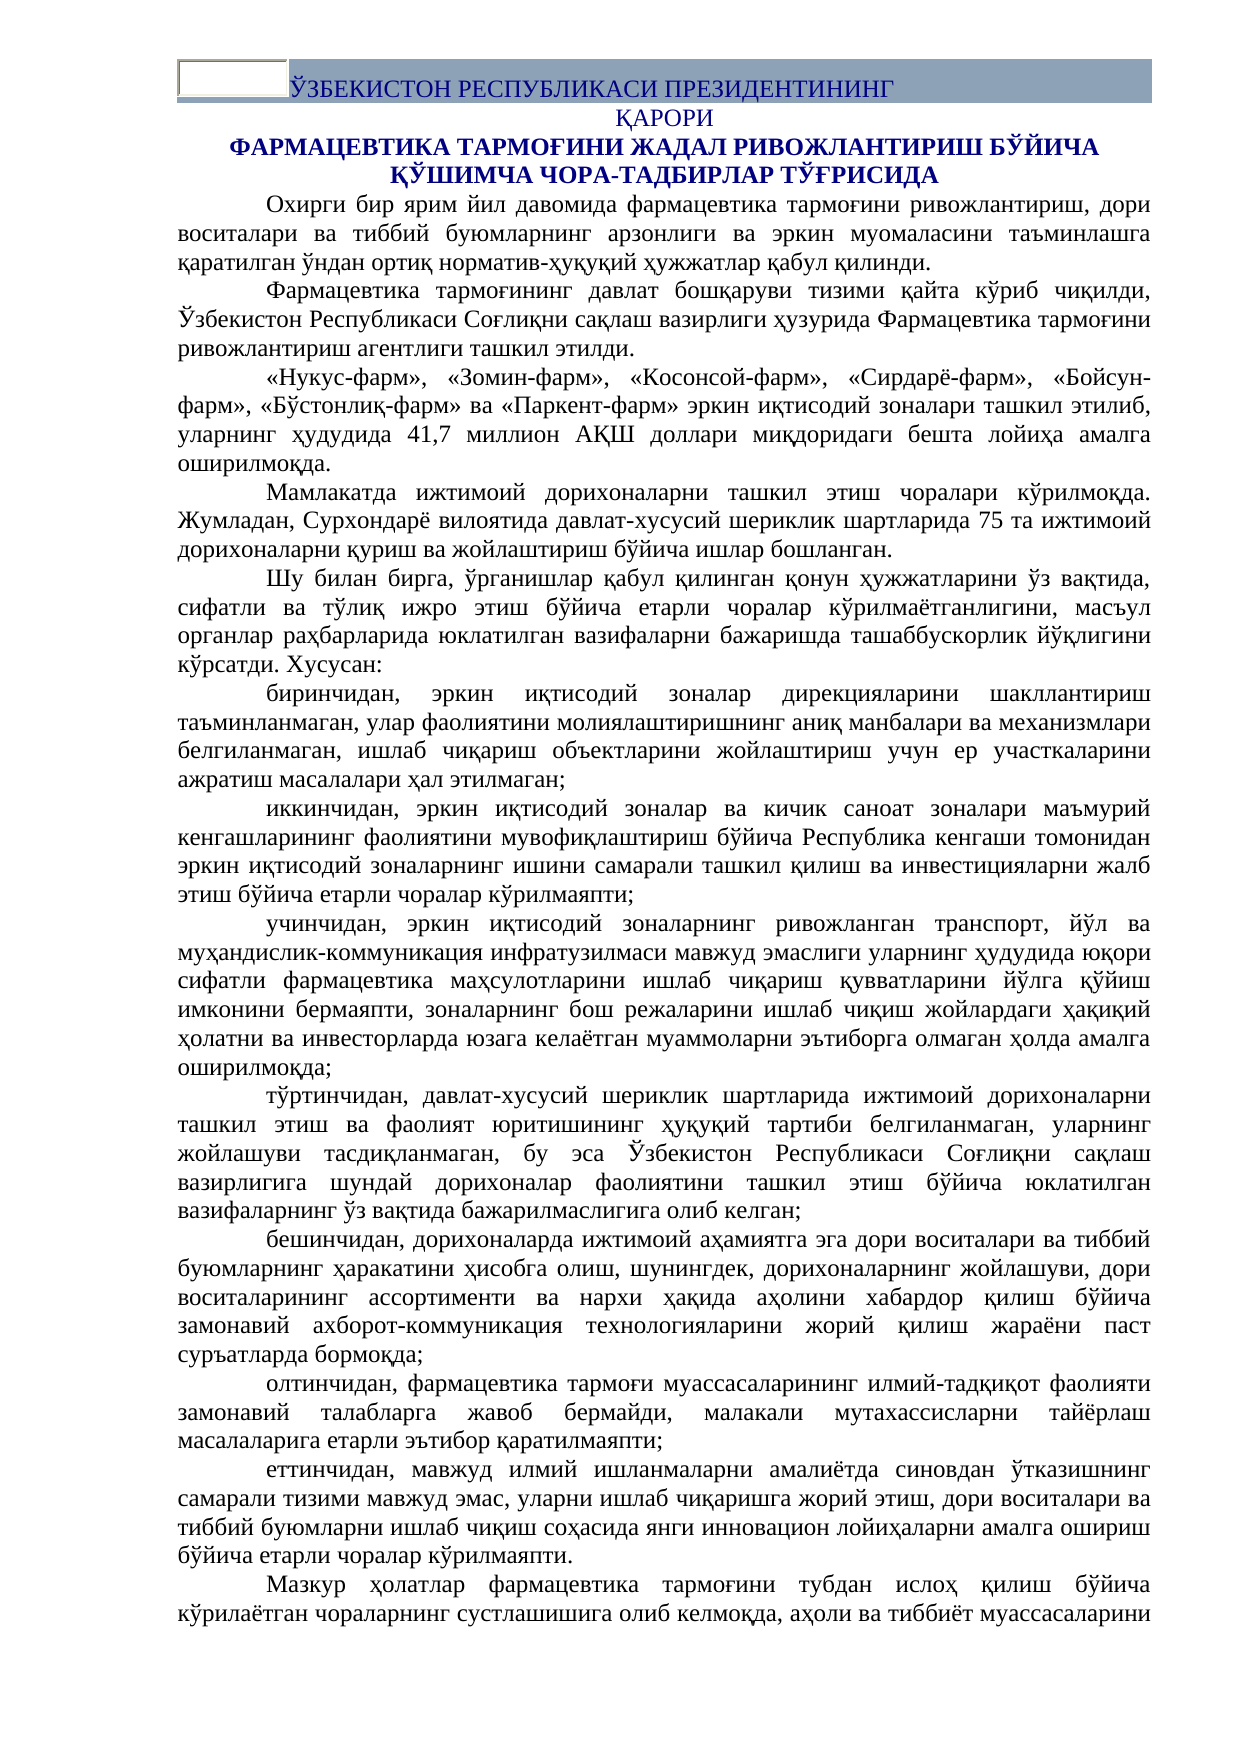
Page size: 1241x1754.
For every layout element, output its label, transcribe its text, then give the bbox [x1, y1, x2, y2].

text ФАРМАЦЕВТИКА ТАРМОҒИНИ ЖАДАЛ РИВОЖЛАНТИРИШ БЎЙИЧА ҚЎШИМЧА ЧОРА-ТАДБИРЛАР ТЎҒРИСИДА [177, 132, 1152, 189]
text иккинчидан, эркин иқтисодий зоналар ва кичик саноат зоналари маъмурий кенгашларининг фаолиятини мувофиқлаштириш бўйича Республика кенгаши томонидан эркин иқтисодий зоналарнинг ишини самарали ташкил қилиш ва инвестицияларни жалб этиш бўйича етарли чоралар кўрилмаяпти; [177, 793, 1152, 908]
text еттинчидан, мавжуд илмий ишланмаларни амалиётда синовдан ўтказишнинг самарали тизими мавжуд эмас, уларни ишлаб чиқаришга жорий этиш, дори воситалари ва тиббий буюмларни ишлаб чиқиш соҳасида янги инновацион лойиҳаларни амалга ошириш бўйича етарли чоралар кўрилмаяпти. [177, 1454, 1152, 1569]
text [177, 1569, 1152, 1627]
text биринчидан, эркин иқтисодий зоналар дирекцияларини шакллантириш таъминланмаган, улар фаолиятини молиялаштиришнинг аниқ манбалари ва механизмлари белгиланмаган, ишлаб чиқариш объектларини жойлаштириш учун ер участкаларини ажратиш масалалари ҳал этилмаган; [177, 678, 1152, 793]
text Фармацевтика тармоғининг давлат бошқаруви тизими қайта кўриб чиқилди, Ўзбекистон Республикаси Соғлиқни сақлаш вазирлиги ҳузурида Фармацевтика тармоғини ривожлантириш агентлиги ташкил этилди. [177, 275, 1152, 362]
text олтинчидан, фармацевтика тармоғи муассасаларининг илмий-тадқиқот фаолияти замонавий талабларга жавоб бермайди, малакали мутахассисларни тайёрлаш масалаларига етарли эътибор қаратилмаяпти; [177, 1368, 1152, 1454]
text «Нукус-фарм», «Зомин-фарм», «Косонсой-фарм», «Сирдарё-фарм», «Бойсун-фарм», «Бўстонлиқ-фарм» ва «Паркент-фарм» эркин иқтисодий зоналари ташкил этилиб, уларнинг ҳудудида 41,7 миллион АҚШ доллари миқдоридаги бешта лойиҳа амалга оширилмоқда. [177, 362, 1152, 477]
text тўртинчидан, давлат-хусусий шериклик шартларида ижтимоий дорихоналарни ташкил этиш ва фаолият юритишининг ҳуқуқий тартиби белгиланмаган, уларнинг жойлашуви тасдиқланмаган, бу эса Ўзбекистон Республикаси Соғлиқни сақлаш вазирлигига шундай дорихоналар фаолиятини ташкил этиш бўйича юклатилган вазифаларнинг ўз вақтида бажарилмаслигига олиб келган; [177, 1080, 1152, 1224]
text ҚАРОРИ [177, 103, 1152, 132]
text учинчидан, эркин иқтисодий зоналарнинг ривожланган транспорт, йўл ва муҳандислик-коммуникация инфратузилмаси мавжуд эмаслиги уларнинг ҳудудида юқори сифатли фармацевтика маҳсулотларини ишлаб чиқариш қувватларини йўлга қўйиш имконини бермаяпти, зоналарнинг бош режаларини ишлаб чиқиш жойлардаги ҳақиқий ҳолатни ва инвесторларда юзага келаётган муаммоларни эътиборга олмаган ҳолда амалга оширилмоқда; [177, 908, 1152, 1080]
text Охирги бир ярим йил давомида фармацевтика тармоғини ривожлантириш, дори воситалари ва тиббий буюмларнинг арзонлиги ва эркин муомаласини таъминлашга қаратилган ўндан ортиқ норматив-ҳуқуқий ҳужжатлар қабул қилинди. [177, 189, 1152, 275]
text ЎЗБЕКИСТОН РЕСПУБЛИКАСИ ПРЕЗИДЕНТИНИНГ [177, 59, 1152, 103]
text Шу билан бирга, ўрганишлар қабул қилинган қонун ҳужжатларини ўз вақтида, сифатли ва тўлиқ ижро этиш бўйича етарли чоралар кўрилмаётганлигини, масъул органлар раҳбарларида юклатилган вазифаларни бажаришда ташаббускорлик йўқлигини кўрсатди. Хусусан: [177, 563, 1152, 678]
text бешинчидан, дорихоналарда ижтимоий аҳамиятга эга дори воситалари ва тиббий буюмларнинг ҳаракатини ҳисобга олиш, шунингдек, дорихоналарнинг жойлашуви, дори воситаларининг ассортименти ва нархи ҳақида аҳолини хабардор қилиш бўйича замонавий ахборот-коммуникация технологияларини жорий қилиш жараёни паст суръатларда бормоқда; [177, 1224, 1152, 1368]
text Мамлакатда ижтимоий дорихоналарни ташкил этиш чоралари кўрилмоқда. Жумладан, Сурхондарё вилоятида давлат-хусусий шериклик шартларида 75 та ижтимоий дорихоналарни қуриш ва жойлаштириш бўйича ишлар бошланган. [177, 477, 1152, 563]
